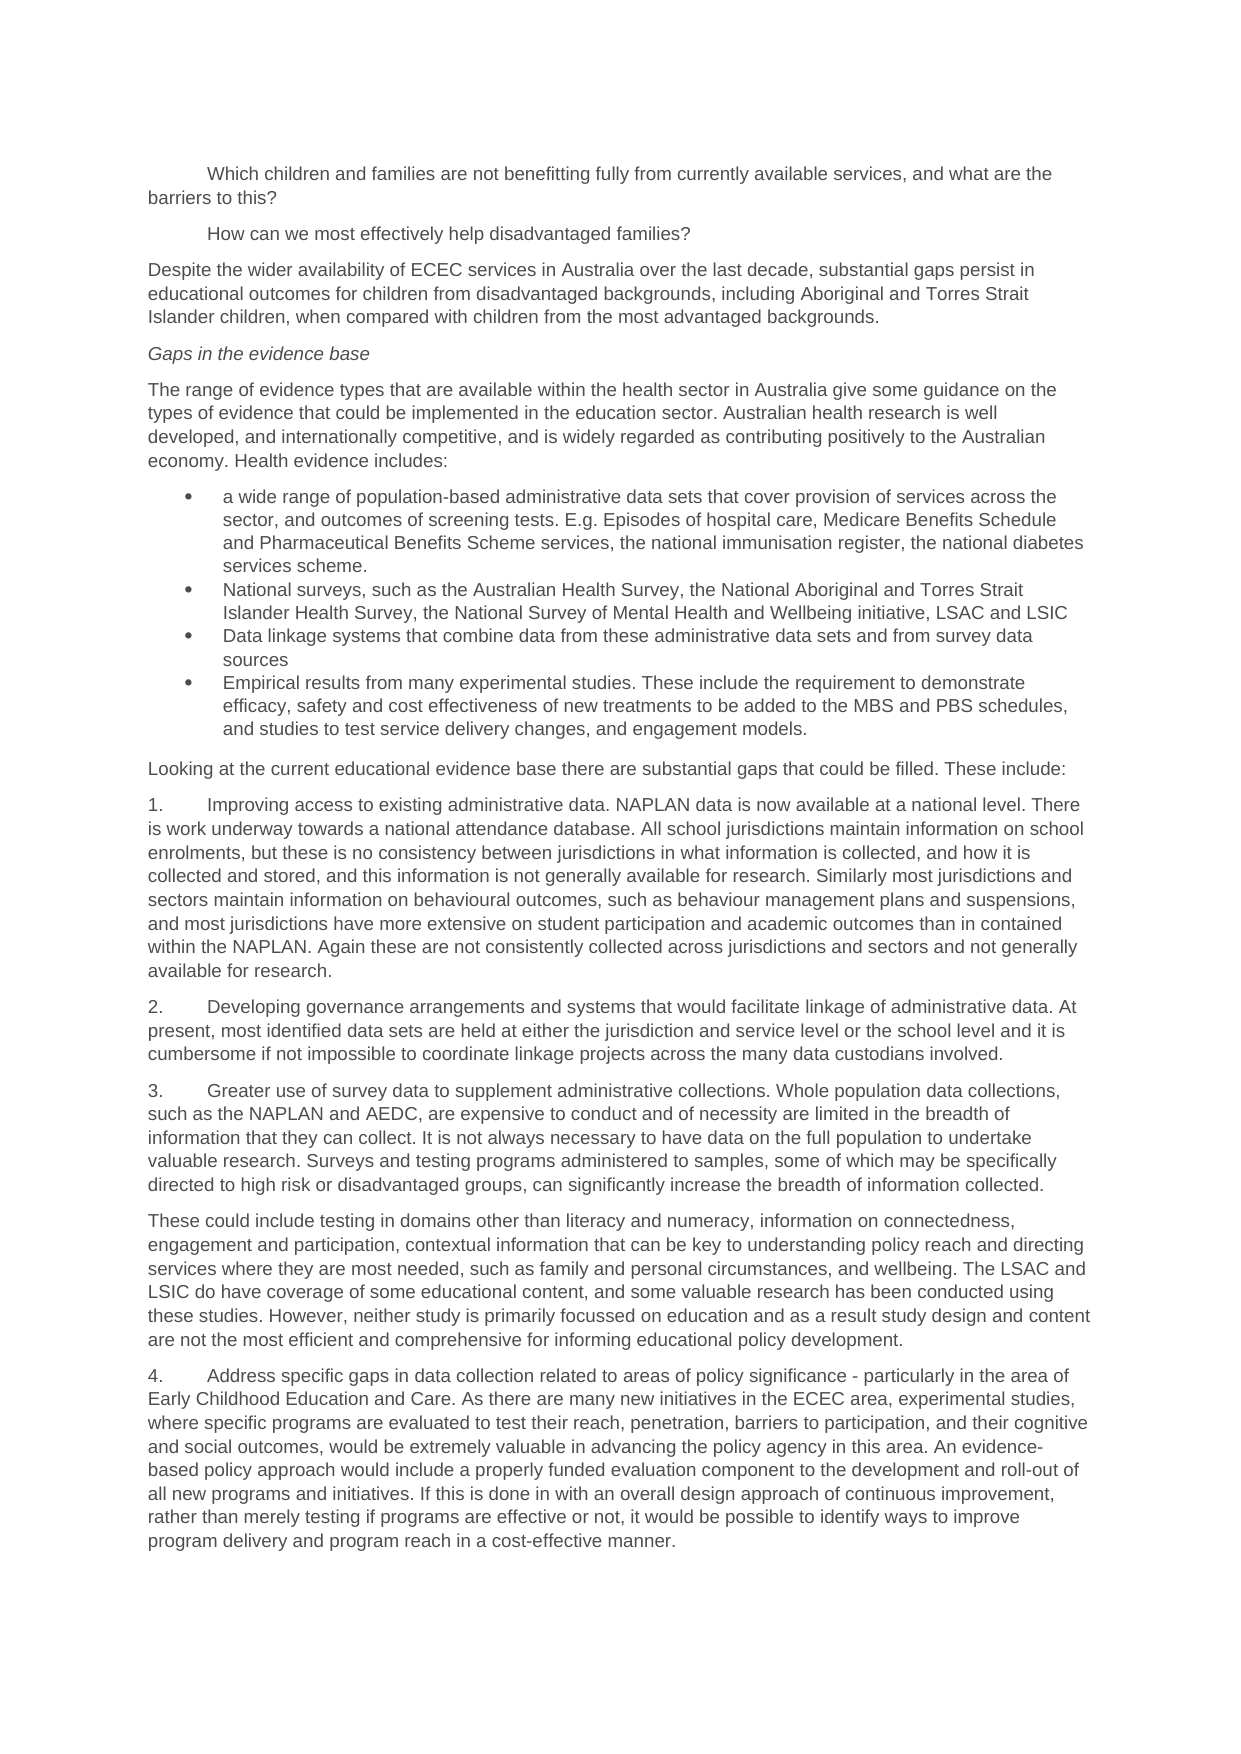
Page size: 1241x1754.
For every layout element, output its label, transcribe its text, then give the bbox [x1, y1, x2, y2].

text 2. Developing governance arrangements and systems that would facilitate linkage of administrative data. At present, most identified data sets are held at either the jurisdiction and service level or the school level and it is cumbersome if not impossible to coordinate linkage projects across the many data custodians involved. [148, 996, 1092, 1065]
text These could include testing in domains other than literacy and numeracy, information on connectedness, engagement and participation, contextual information that can be key to understanding policy reach and directing services where they are most needed, such as family and personal circumstances, and wellbeing. The LSAC and LSIC do have coverage of some educational content, and some valuable research has been conducted using these studies. However, neither study is primarily focussed on education and as a result study design and content are not the most efficient and comprehensive for informing educational policy development. [148, 1210, 1092, 1350]
text 1. Improving access to existing administrative data. NAPLAN data is now available at a national level. There is work underway towards a national attendance database. All school jurisdictions maintain information on school enrolments, but these is no consistency between jurisdictions in what information is collected, and how it is collected and stored, and this information is not generally available for research. Similarly most jurisdictions and sectors maintain information on behavioural outcomes, such as behaviour management plans and suspensions, and most jurisdictions have more extensive on student participation and academic outcomes than in contained within the NAPLAN. Again these are not consistently collected across jurisdictions and sectors and not generally available for research. [148, 794, 1092, 981]
list National surveys, such as the Australian Health Survey, the National Aboriginal and Torres Strait Islander Health Survey, the National Survey of Mental Health and Wellbeing initiative, LSAC and LSIC [185, 578, 1092, 623]
text How can we most effectively help disadvantaged families? [148, 223, 1092, 244]
list a wide range of population-based administrative data sets that cover provision of services across the sector, and outcomes of screening tests. E.g. Episodes of hospital care, Medicare Benefits Schedule and Pharmaceutical Benefits Scheme services, the national immunisation register, the national diabetes services scheme. [185, 486, 1092, 577]
list Empirical results from many experimental studies. These include the requirement to demonstrate efficacy, safety and cost effectiveness of new treatments to be added to the MBS and PBS schedules, and studies to test service delivery changes, and engagement models. [185, 672, 1092, 740]
text 3. Greater use of survey data to supplement administrative collections. Whole population data collections, such as the NAPLAN and AEDC, are expensive to conduct and of necessity are limited in the breadth of information that they can collect. It is not always necessary to have data on the full population to undertake valuable research. Surveys and testing programs administered to samples, some of which may be specifically directed to high risk or disadvantaged groups, can significantly increase the breadth of information collected. [148, 1079, 1092, 1196]
list Data linkage systems that combine data from these administrative data sets and from survey data sources [185, 625, 1092, 670]
text Looking at the current educational evidence base there are substantial gaps that could be filled. These include: [148, 758, 1092, 780]
text Which children and families are not benefitting fully from currently available services, and what are the barriers to this? [148, 163, 1092, 208]
text 4. Address specific gaps in data collection related to areas of policy significance - particularly in the area of Early Childhood Education and Care. As there are many new initiatives in the ECEC area, experimental studies, where specific programs are evaluated to test their reach, penetration, barriers to participation, and their cognitive and social outcomes, would be extremely valuable in advancing the policy agency in this area. An evidence-based policy approach would include a properly funded evaluation component to the development and roll-out of all new programs and initiatives. If this is done in with an overall design approach of continuous improvement, rather than merely testing if programs are effective or not, it would be possible to identify ways to improve program delivery and program reach in a cost-effective manner. [148, 1364, 1092, 1552]
text The range of evidence types that are available within the health sector in Australia give some guidance on the types of evidence that could be implemented in the education sector. Australian health research is well developed, and internationally competitive, and is widely regarded as contributing positively to the Australian economy. Health evidence includes: [148, 378, 1092, 471]
text Gaps in the evidence base [148, 342, 1092, 364]
text Despite the wider availability of ECEC services in Australia over the last decade, substantial gaps persist in educational outcomes for children from disadvantaged backgrounds, including Aboriginal and Torres Strait Islander children, when compared with children from the most advantaged backgrounds. [148, 259, 1092, 328]
